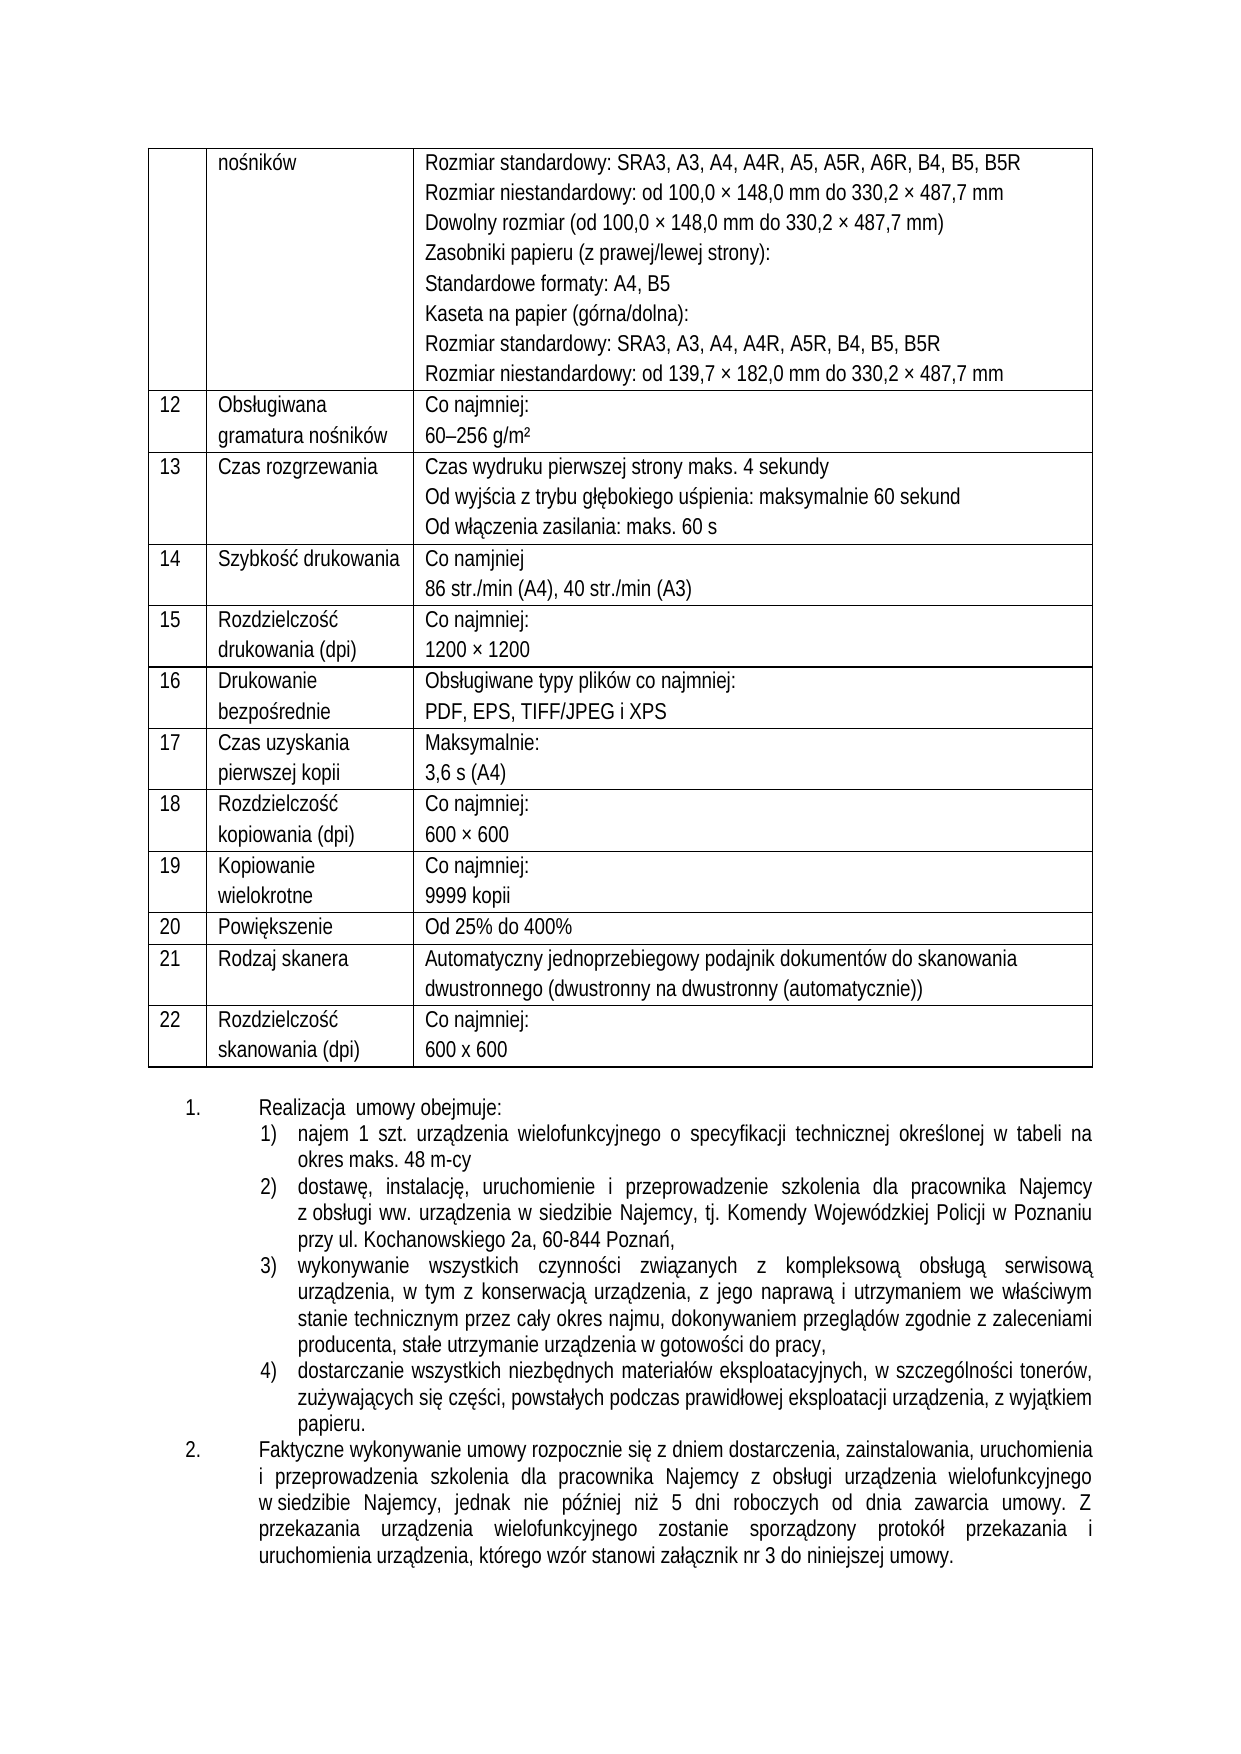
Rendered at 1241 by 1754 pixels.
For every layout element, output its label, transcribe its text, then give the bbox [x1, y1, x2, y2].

table_cell Co najmniej: 600 x 600 [414, 1006, 1092, 1066]
table_cell 16 [149, 668, 206, 728]
table_cell Czas uzyskania pierwszej kopii [207, 729, 413, 789]
table_cell Powiększenie [207, 913, 413, 943]
table_cell 20 [149, 913, 206, 943]
table_cell 19 [149, 852, 206, 912]
table_cell Rodzaj skanera [207, 945, 413, 1005]
list Realizacja umowy obejmuje: [185, 1094, 1093, 1120]
table_cell 15 [149, 606, 206, 666]
table_cell Szybkość drukowania [207, 545, 413, 605]
table_cell Co najmniej: 1200 × 1200 [414, 606, 1092, 666]
table_cell Co namjniej 86 str./min (A4), 40 str./min (A3) [414, 545, 1092, 605]
table_cell Drukowanie bezpośrednie [207, 668, 413, 728]
table_cell 21 [149, 945, 206, 1005]
table_cell 12 [149, 391, 206, 452]
table_cell Czas rozgrzewania [207, 453, 413, 543]
table_cell 17 [149, 729, 206, 789]
list dostawę, instalację, uruchomienie i przeprowadzenie szkolenia dla pracownika Najemcy z obsługi ww. urządzenia w siedzibie Najemcy, tj. Komendy Wojewódzkiej Policji w Poznaniu przy ul. Kochanowskiego 2a, 60-844 Poznań, [260, 1173, 1093, 1252]
table_cell 22 [149, 1006, 206, 1066]
table_cell Rozdzielczość kopiowania (dpi) [207, 790, 413, 851]
list Faktyczne wykonywanie umowy rozpocznie się z dniem dostarczenia, zainstalowania, uruchomienia i przeprowadzenia szkolenia dla pracownika Najemcy z obsługi urządzenia wielofunkcyjnego w siedzibie Najemcy, jednak nie później niż 5 dni roboczych od dnia zawarcia umowy. Z przekazania urządzenia wielofunkcyjnego zostanie sporządzony protokół przekazania i uruchomienia urządzenia, którego wzór stanowi załącznik nr 3 do niniejszej umowy. [185, 1436, 1093, 1568]
table_cell Rozdzielczość drukowania (dpi) [207, 606, 413, 666]
table_cell 11 [149, 149, 206, 390]
table_cell Co najmniej: 60–256 g/m² [414, 391, 1092, 452]
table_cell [414, 149, 1092, 390]
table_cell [207, 149, 413, 390]
table_cell Automatyczny jednoprzebiegowy podajnik dokumentów do skanowania dwustronnego (dwustronny na dwustronny (automatycznie)) [414, 945, 1092, 1005]
table_cell Kopiowanie wielokrotne [207, 852, 413, 912]
list dostarczanie wszystkich niezbędnych materiałów eksploatacyjnych, w szczególności tonerów, zużywających się części, powstałych podczas prawidłowej eksploatacji urządzenia, z wyjątkiem papieru. [260, 1357, 1093, 1436]
table_cell 13 [149, 453, 206, 543]
table_cell Czas wydruku pierwszej strony maks. 4 sekundy Od wyjścia z trybu głębokiego uśpienia: maksymalnie 60 sekund Od włączenia zasilania: maks. 60 s [414, 453, 1092, 543]
table_cell Od 25% do 400% [414, 913, 1092, 943]
list najem 1 szt. urządzenia wielofunkcyjnego o specyfikacji technicznej określonej w tabeli na okres maks. 48 m-cy [260, 1120, 1093, 1173]
table_cell Maksymalnie: 3,6 s (A4) [414, 729, 1092, 789]
table_cell 14 [149, 545, 206, 605]
table_cell Co najmniej: 600 × 600 [414, 790, 1092, 851]
table_cell Obsługiwana gramatura nośników [207, 391, 413, 452]
list wykonywanie wszystkich czynności związanych z kompleksową obsługą serwisową urządzenia, w tym z konserwacją urządzenia, z jego naprawą i utrzymaniem we właściwym stanie technicznym przez cały okres najmu, dokonywaniem przeglądów zgodnie z zaleceniami producenta, stałe utrzymanie urządzenia w gotowości do pracy, [260, 1252, 1093, 1357]
table_cell 18 [149, 790, 206, 851]
table_cell Rozdzielczość skanowania (dpi) [207, 1006, 413, 1066]
table_cell Co najmniej: 9999 kopii [414, 852, 1092, 912]
table_cell Obsługiwane typy plików co najmniej: PDF, EPS, TIFF/JPEG i XPS [414, 668, 1092, 728]
